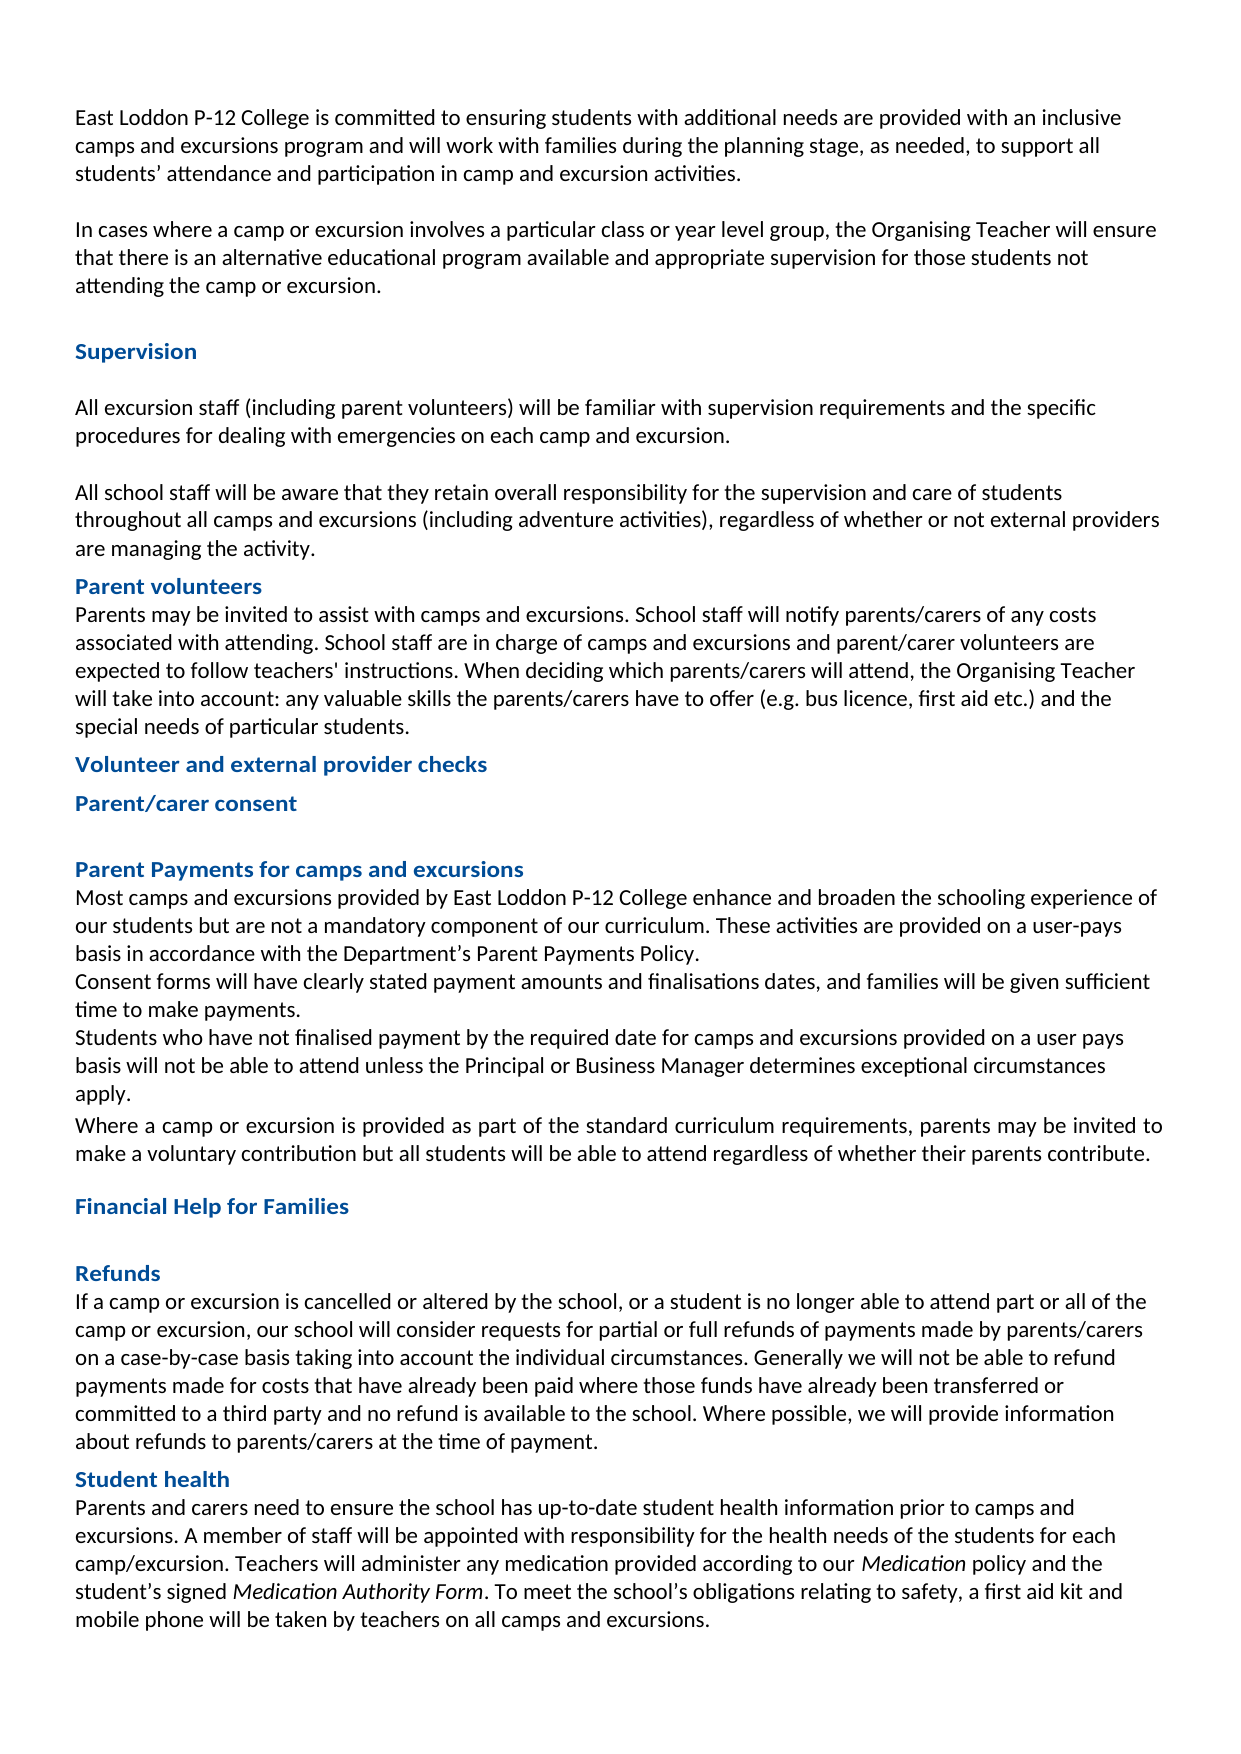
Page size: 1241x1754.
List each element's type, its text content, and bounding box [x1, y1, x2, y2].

text Most camps and excursions provided by East Loddon P-12 College enhance and broaden the schooling experience of our students but are not a mandatory component of our curriculum. These activities are provided on a user-pays basis in accordance with the Department’s Parent Payments Policy. [75, 883, 1165, 967]
subtitle Financial Help for Families [75, 1192, 1165, 1221]
subtitle Volunteer and external provider checks [75, 750, 1165, 778]
text In cases where a camp or excursion involves a particular class or year level group, the Organising Teacher will ensure that there is an alternative educational program available and appropriate supervision for those students not attending the camp or excursion. [75, 215, 1165, 299]
subtitle Parent volunteers [75, 572, 1165, 600]
text Parents and carers need to ensure the school has up-to-date student health information prior to camps and excursions. A member of staff will be appointed with responsibility for the health needs of the students for each camp/excursion. Teachers will administer any medication provided according to our Medication policy and the student’s signed Medication Authority Form. To meet the school’s obligations relating to safety, a first aid kit and mobile phone will be taken by teachers on all camps and excursions. [75, 1493, 1165, 1633]
subtitle Supervision [75, 337, 1165, 366]
text Parents may be invited to assist with camps and excursions. School staff will notify parents/carers of any costs associated with attending. School staff are in charge of camps and excursions and parent/carer volunteers are expected to follow teachers' instructions. When deciding which parents/carers will attend, the Organising Teacher will take into account: any valuable skills the parents/carers have to offer (e.g. bus licence, first aid etc.) and the special needs of particular students. [75, 600, 1165, 740]
subtitle Student health [75, 1465, 1165, 1493]
subtitle Parent Payments for camps and excursions [75, 855, 1165, 883]
subtitle Refunds [75, 1259, 1165, 1287]
subtitle Parent/carer consent [75, 789, 1165, 817]
text Students who have not finalised payment by the required date for camps and excursions provided on a user pays basis will not be able to attend unless the Principal or Business Manager determines exceptional circumstances apply. [75, 1023, 1165, 1107]
text is committed to ensuring students with additional needs are provided with an inclusive camps and excursions program and will work with families during the planning stage, as needed, to support all students’ attendance and participation in camp and excursion activities. [75, 103, 1165, 187]
text If a camp or excursion is cancelled or altered by the school, or a student is no longer able to attend part or all of the camp or excursion, our school will consider requests for partial or full refunds of payments made by parents/carers on a case-by-case basis taking into account the individual circumstances. Generally we will not be able to refund payments made for costs that have already been paid where those funds have already been transferred or committed to a third party and no refund is available to the school. Where possible, we will provide information about refunds to parents/carers at the time of payment. [75, 1287, 1165, 1455]
text Consent forms will have clearly stated payment amounts and finalisations dates, and families will be given sufficient time to make payments. [75, 967, 1165, 1023]
text All school staff will be aware that they retain overall responsibility for the supervision and care of students throughout all camps and excursions (including adventure activities), regardless of whether or not external providers are managing the activity. [75, 478, 1165, 562]
text Where a camp or excursion is provided as part of the standard curriculum requirements, parents may be invited to make a voluntary contribution but all students will be able to attend regardless of whether their parents contribute. [75, 1111, 1165, 1167]
text All excursion staff (including parent volunteers) will be familiar with supervision requirements and the specific procedures for dealing with emergencies on each camp and excursion. [75, 393, 1165, 449]
